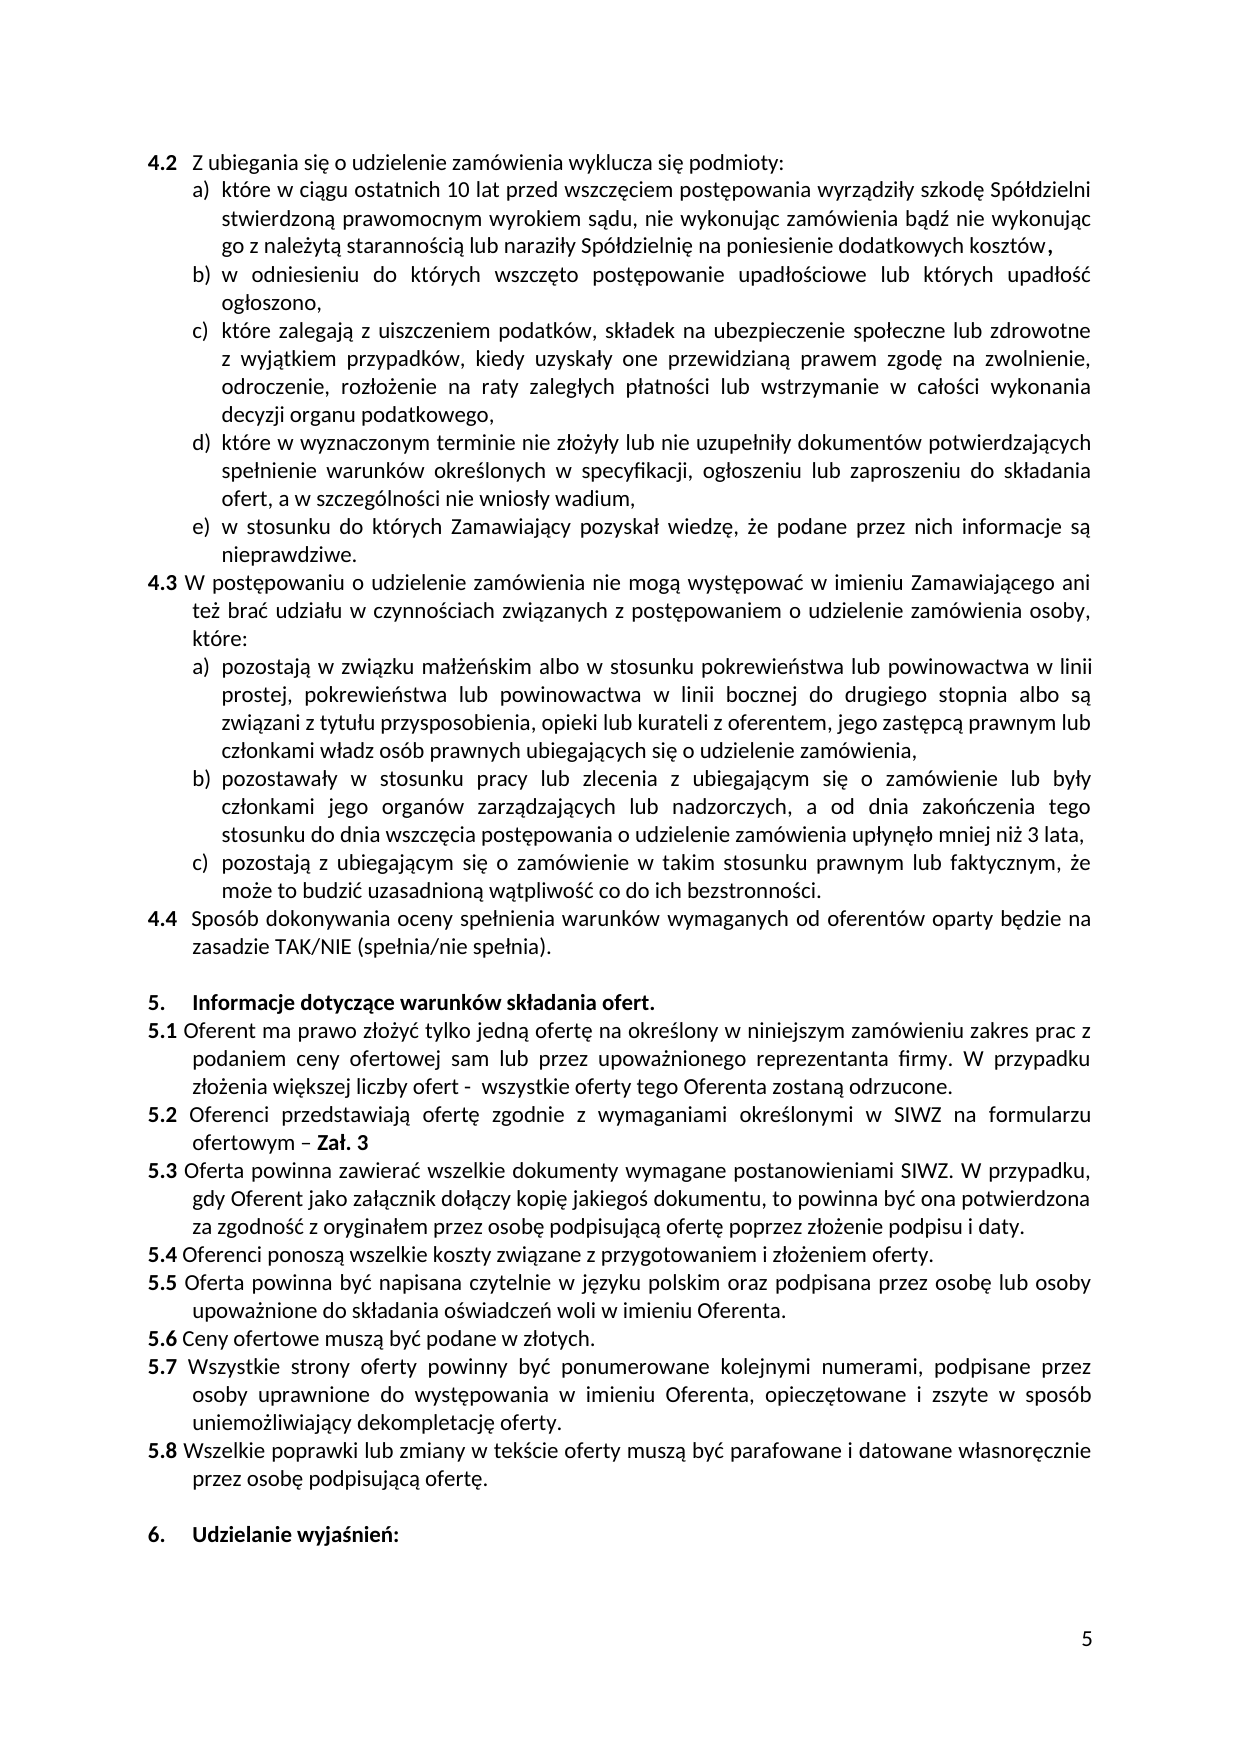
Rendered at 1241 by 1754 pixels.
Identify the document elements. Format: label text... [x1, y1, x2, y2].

text 5. Informacje dotyczące warunków składania ofert. [148, 988, 1093, 1016]
list które w ciągu ostatnich 10 lat przed wszczęciem postępowania wyrządziły szkodę Spółdzielni stwierdzoną prawomocnym wyrokiem sądu, nie wykonując zamówienia bądź nie wykonując go z należytą starannością lub naraziły Spółdzielnię na poniesienie dodatkowych kosztów, [192, 176, 1093, 260]
text 5.2 Oferenci przedstawiają ofertę zgodnie z wymaganiami określonymi w SIWZ na formularzu ofertowym – Zał. 3 [148, 1100, 1093, 1156]
text 4.4 Sposób dokonywania oceny spełnienia warunków wymaganych od oferentów oparty będzie na zasadzie TAK/NIE (spełnia/nie spełnia). [148, 904, 1093, 960]
text 4.2 Z ubiegania się o udzielenie zamówienia wyklucza się podmioty: [148, 148, 1093, 176]
list pozostają w związku małżeńskim albo w stosunku pokrewieństwa lub powinowactwa w linii prostej, pokrewieństwa lub powinowactwa w linii bocznej do drugiego stopnia albo są związani z tytułu przysposobienia, opieki lub kurateli z oferentem, jego zastępcą prawnym lub członkami władz osób prawnych ubiegających się o udzielenie zamówienia, [192, 652, 1093, 764]
text 5.7 Wszystkie strony oferty powinny być ponumerowane kolejnymi numerami, podpisane przez osoby uprawnione do występowania w imieniu Oferenta, opieczętowane i zszyte w sposób uniemożliwiający dekompletację oferty. [148, 1352, 1093, 1437]
text 5.4 Oferenci ponoszą wszelkie koszty związane z przygotowaniem i złożeniem oferty. [148, 1240, 1093, 1268]
list w stosunku do których Zamawiający pozyskał wiedzę, że podane przez nich informacje są nieprawdziwe. [192, 512, 1093, 568]
text 5.6 Ceny ofertowe muszą być podane w złotych. [148, 1324, 1093, 1352]
list pozostają z ubiegającym się o zamówienie w takim stosunku prawnym lub faktycznym, że może to budzić uzasadnioną wątpliwość co do ich bezstronności. [192, 848, 1093, 904]
text 5.8 Wszelkie poprawki lub zmiany w tekście oferty muszą być parafowane i datowane własnoręcznie przez osobę podpisującą ofertę. [148, 1437, 1093, 1493]
text 5.3 Oferta powinna zawierać wszelkie dokumenty wymagane postanowieniami SIWZ. W przypadku, gdy Oferent jako załącznik dołączy kopię jakiegoś dokumentu, to powinna być ona potwierdzona za zgodność z oryginałem przez osobę podpisującą ofertę poprzez złożenie podpisu i daty. [148, 1156, 1093, 1240]
list które zalegają z uiszczeniem podatków, składek na ubezpieczenie społeczne lub zdrowotne z wyjątkiem przypadków, kiedy uzyskały one przewidzianą prawem zgodę na zwolnienie, odroczenie, rozłożenie na raty zaległych płatności lub wstrzymanie w całości wykonania decyzji organu podatkowego, [192, 316, 1093, 428]
list pozostawały w stosunku pracy lub zlecenia z ubiegającym się o zamówienie lub były członkami jego organów zarządzających lub nadzorczych, a od dnia zakończenia tego stosunku do dnia wszczęcia postępowania o udzielenie zamówienia upłynęło mniej niż 3 lata, [192, 764, 1093, 848]
text 4.3 W postępowaniu o udzielenie zamówienia nie mogą występować w imieniu Zamawiającego ani też brać udziału w czynnościach związanych z postępowaniem o udzielenie zamówienia osoby, które: [148, 568, 1093, 652]
list które w wyznaczonym terminie nie złożyły lub nie uzupełniły dokumentów potwierdzających spełnienie warunków określonych w specyfikacji, ogłoszeniu lub zaproszeniu do składania ofert, a w szczególności nie wniosły wadium, [192, 428, 1093, 512]
text 5.1 Oferent ma prawo złożyć tylko jedną ofertę na określony w niniejszym zamówieniu zakres prac z podaniem ceny ofertowej sam lub przez upoważnionego reprezentanta firmy. W przypadku złożenia większej liczby ofert - wszystkie oferty tego Oferenta zostaną odrzucone. [148, 1016, 1093, 1100]
text 6. Udzielanie wyjaśnień: [148, 1521, 1093, 1549]
list w odniesieniu do których wszczęto postępowanie upadłościowe lub których upadłość ogłoszono, [192, 260, 1093, 316]
text 5.5 Oferta powinna być napisana czytelnie w języku polskim oraz podpisana przez osobę lub osoby upoważnione do składania oświadczeń woli w imieniu Oferenta. [148, 1268, 1093, 1324]
